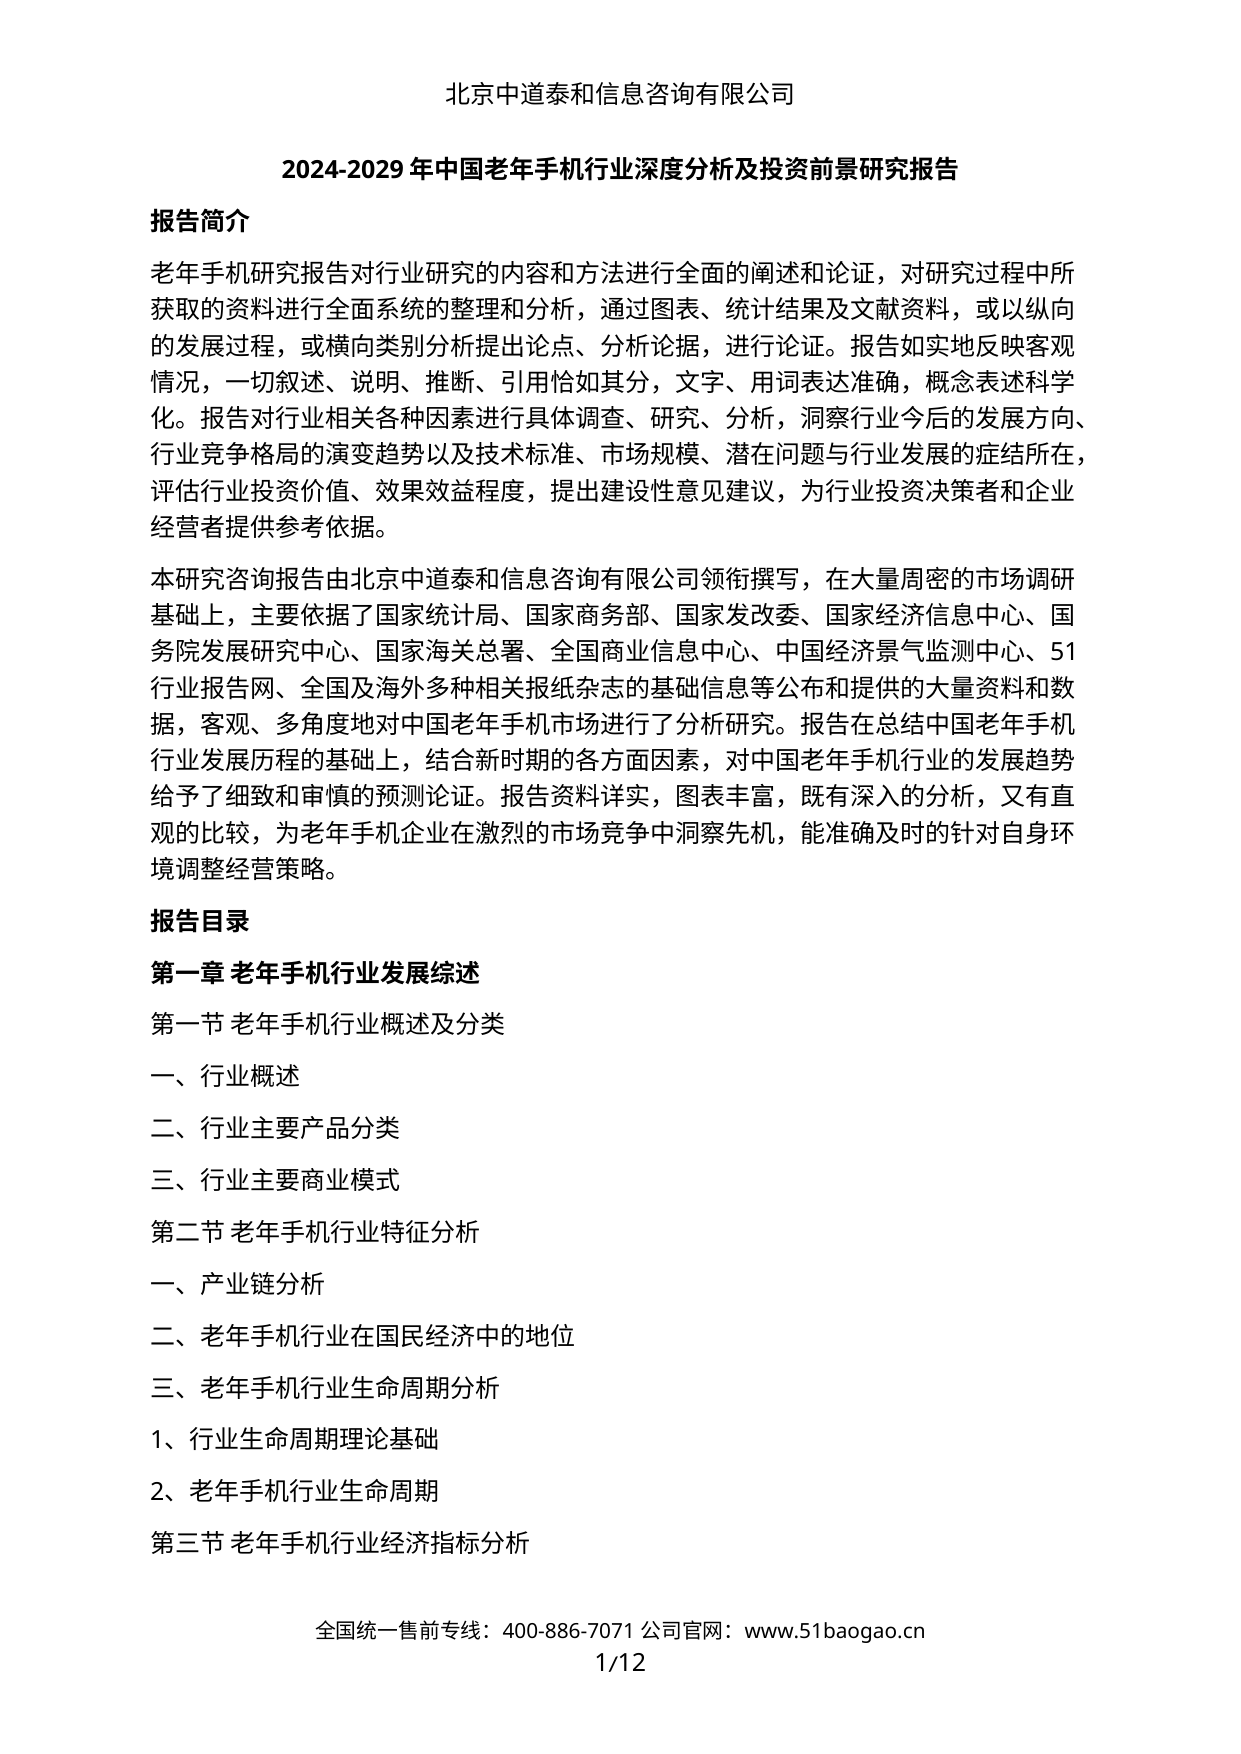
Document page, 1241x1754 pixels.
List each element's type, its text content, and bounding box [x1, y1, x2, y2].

text 一、行业概述 [150, 1057, 1090, 1093]
text 二、行业主要产品分类 [150, 1109, 1090, 1145]
text 三、老年手机行业生命周期分析 [150, 1368, 1090, 1404]
text 本研究咨询报告由北京中道泰和信息咨询有限公司领衔撰写，在大量周密的市场调研基础上，主要依据了国家统计局、国家商务部、国家发改委、国家经济信息中心、国务院发展研究中心、国家海关总署、全国商业信息中心、中国经济景气监测中心、51行业报告网、全国及海外多种相关报纸杂志的基础信息等公布和提供的大量资料和数据，客观、多角度地对中国老年手机市场进行了分析研究。报告在总结中国老年手机行业发展历程的基础上，结合新时期的各方面因素，对中国老年手机行业的发展趋势给予了细致和审慎的预测论证。报告资料详实，图表丰富，既有深入的分析，又有直观的比较，为老年手机企业在激烈的市场竞争中洞察先机，能准确及时的针对自身环境调整经营策略。 [150, 559, 1090, 886]
text 2024-2029年中国老年手机行业深度分析及投资前景研究报告 [150, 150, 1090, 186]
text 1、行业生命周期理论基础 [150, 1420, 1090, 1456]
text 三、行业主要商业模式 [150, 1161, 1090, 1197]
text 老年手机研究报告对行业研究的内容和方法进行全面的阐述和论证，对研究过程中所获取的资料进行全面系统的整理和分析，通过图表、统计结果及文献资料，或以纵向的发展过程，或横向类别分析提出论点、分析论据，进行论证。报告如实地反映客观情况，一切叙述、说明、推断、引用恰如其分，文字、用词表达准确，概念表述科学化。报告对行业相关各种因素进行具体调查、研究、分析，洞察行业今后的发展方向、行业竞争格局的演变趋势以及技术标准、市场规模、潜在问题与行业发展的症结所在，评估行业投资价值、效果效益程度，提出建设性意见建议，为行业投资决策者和企业经营者提供参考依据。 [150, 254, 1090, 544]
text 一、产业链分析 [150, 1264, 1090, 1301]
text 报告目录 [150, 901, 1090, 937]
text 第三节 老年手机行业经济指标分析 [150, 1524, 1090, 1560]
text 2、老年手机行业生命周期 [150, 1472, 1090, 1508]
text 报告简介 [150, 202, 1090, 238]
text 第二节 老年手机行业特征分析 [150, 1212, 1090, 1249]
text 第一节 老年手机行业概述及分类 [150, 1005, 1090, 1041]
text 二、老年手机行业在国民经济中的地位 [150, 1316, 1090, 1352]
text 第一章 老年手机行业发展综述 [150, 953, 1090, 989]
